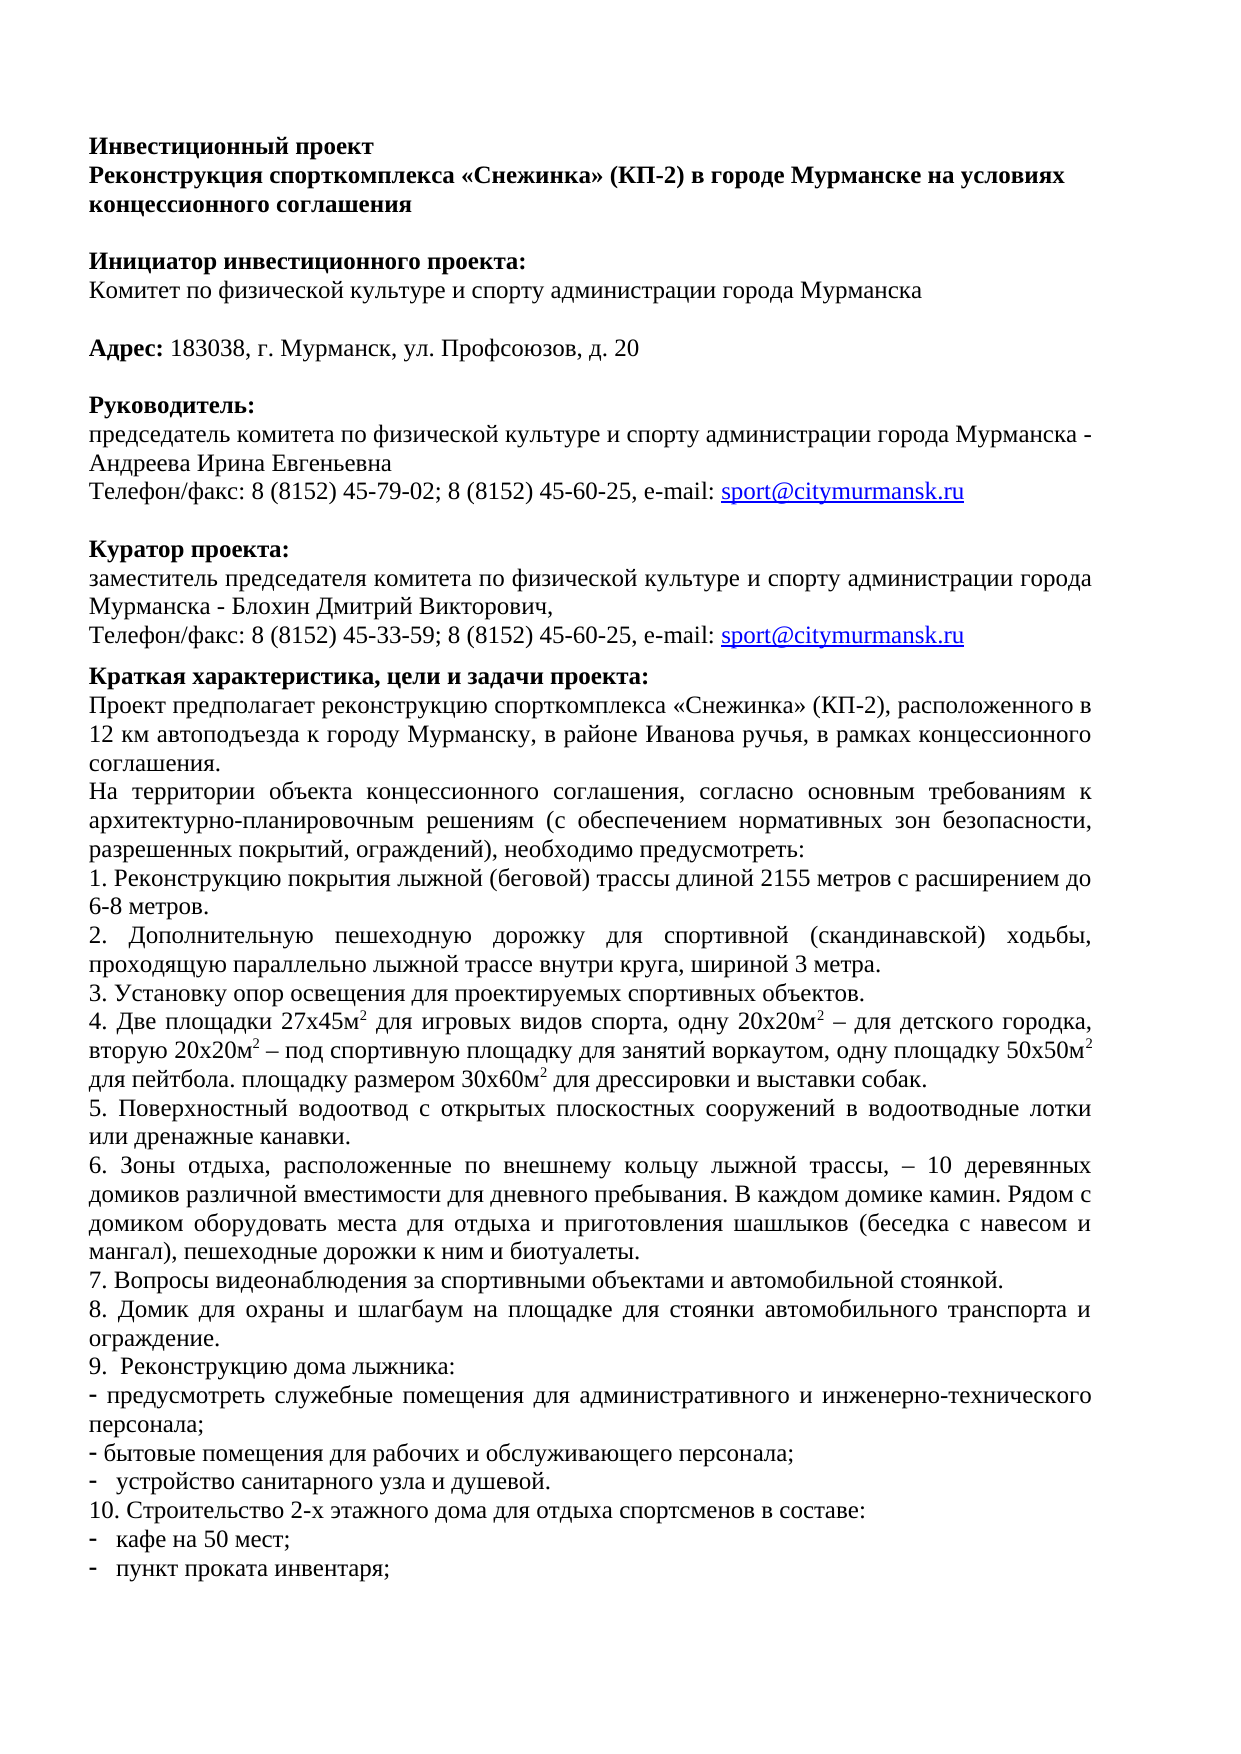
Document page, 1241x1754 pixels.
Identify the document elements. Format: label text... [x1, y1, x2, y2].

text Комитет по физической культуре и спорту администрации города Мурманска [89, 275, 1092, 304]
text 8. Домик для охраны и шлагбаум на площадке для стоянки автомобильного транспорта и ограждение. [89, 1294, 1092, 1351]
text Телефон/факс: 8 (8152) 45-33-59; 8 (8152) 45-60-25, e-mail: sport@citymurmansk.ru [89, 620, 1092, 649]
text На территории объекта концессионного соглашения, согласно основным требованиям к архитектурно-планировочным решениям (с обеспечением нормативных зон безопасности, разрешенных покрытий, ограждений), необходимо предусмотреть: [89, 776, 1092, 863]
text 4. Две площадки 27х45м2 для игровых видов спорта, одну 20х20м2 – для детского городка, вторую 20х20м2 – под спортивную площадку для занятий воркаутом, одну площадку 50х50м2 для пейтбола. площадку размером 30х60м2 для дрессировки и выставки собак. [89, 1006, 1092, 1093]
text кафе на 50 мест; [89, 1524, 1092, 1553]
text 2. Дополнительную пешеходную дорожку для спортивной (скандинавской) ходьбы, проходящую параллельно лыжной трассе внутри круга, шириной 3 метра. [89, 920, 1092, 978]
text предусмотреть служебные помещения для административного и инженерно-технического персонала; [89, 1380, 1092, 1438]
text 9. Реконструкцию дома лыжника: [89, 1351, 1092, 1380]
text 10. Строительство 2-х этажного дома для отдыха спортсменов в составе: [89, 1495, 1092, 1524]
text Проект предполагает реконструкцию спорткомплекса «Снежинка» (КП-2), расположенного в 12 км автоподъезда к городу Мурманску, в районе Иванова ручья, в рамках концессионного соглашения. [89, 690, 1092, 776]
text пункт проката инвентаря; [89, 1553, 1092, 1581]
text Куратор проекта: [89, 534, 1092, 563]
text 6. Зоны отдыха, расположенные по внешнему кольцу лыжной трассы, – 10 деревянных домиков различной вместимости для дневного пребывания. В каждом домике камин. Рядом с домиком оборудовать места для отдыха и приготовления шашлыков (беседка с навесом и мангал), пешеходные дорожки к ним и биотуалеты. [89, 1150, 1092, 1265]
text Адрес: 183038, г. Мурманск, ул. Профсоюзов, д. 20 [89, 333, 1092, 361]
text 3. Установку опор освещения для проектируемых спортивных объектов. [89, 978, 1092, 1006]
text Инвестиционный проект [89, 131, 1092, 160]
text устройство санитарного узла и душевой. [89, 1466, 1092, 1495]
text 5. Поверхностный водоотвод с открытых плоскостных сооружений в водоотводные лотки или дренажные канавки. [89, 1093, 1092, 1150]
text Краткая характеристика, цели и задачи проекта: [89, 661, 1092, 690]
text Инициатор инвестиционного проекта: [89, 246, 1095, 275]
text Реконструкция спорткомплекса «Снежинка» (КП-2) в городе Мурманске на условиях концессионного соглашения [89, 160, 1092, 218]
text заместитель председателя комитета по физической культуре и спорту администрации города Мурманска - Блохин Дмитрий Викторович, [89, 563, 1092, 620]
text 1. Реконструкцию покрытия лыжной (беговой) трассы длиной с расширением до 6-8 метров. [89, 863, 1092, 920]
text бытовые помещения для рабочих и обслуживающего персонала; [89, 1438, 1092, 1466]
text Телефон/факс: 8 (8152) 45-79-02; 8 (8152) 45-60-25, e-mail: sport@citymurmansk.ru [89, 476, 1092, 505]
text 7. Вопросы видеонаблюдения за спортивными объектами и автомобильной стоянкой. [89, 1265, 1092, 1294]
text председатель комитета по физической культуре и спорту администрации города Мурманска - Андреева Ирина Евгеньевна [89, 419, 1092, 476]
text Руководитель: [89, 390, 1092, 419]
